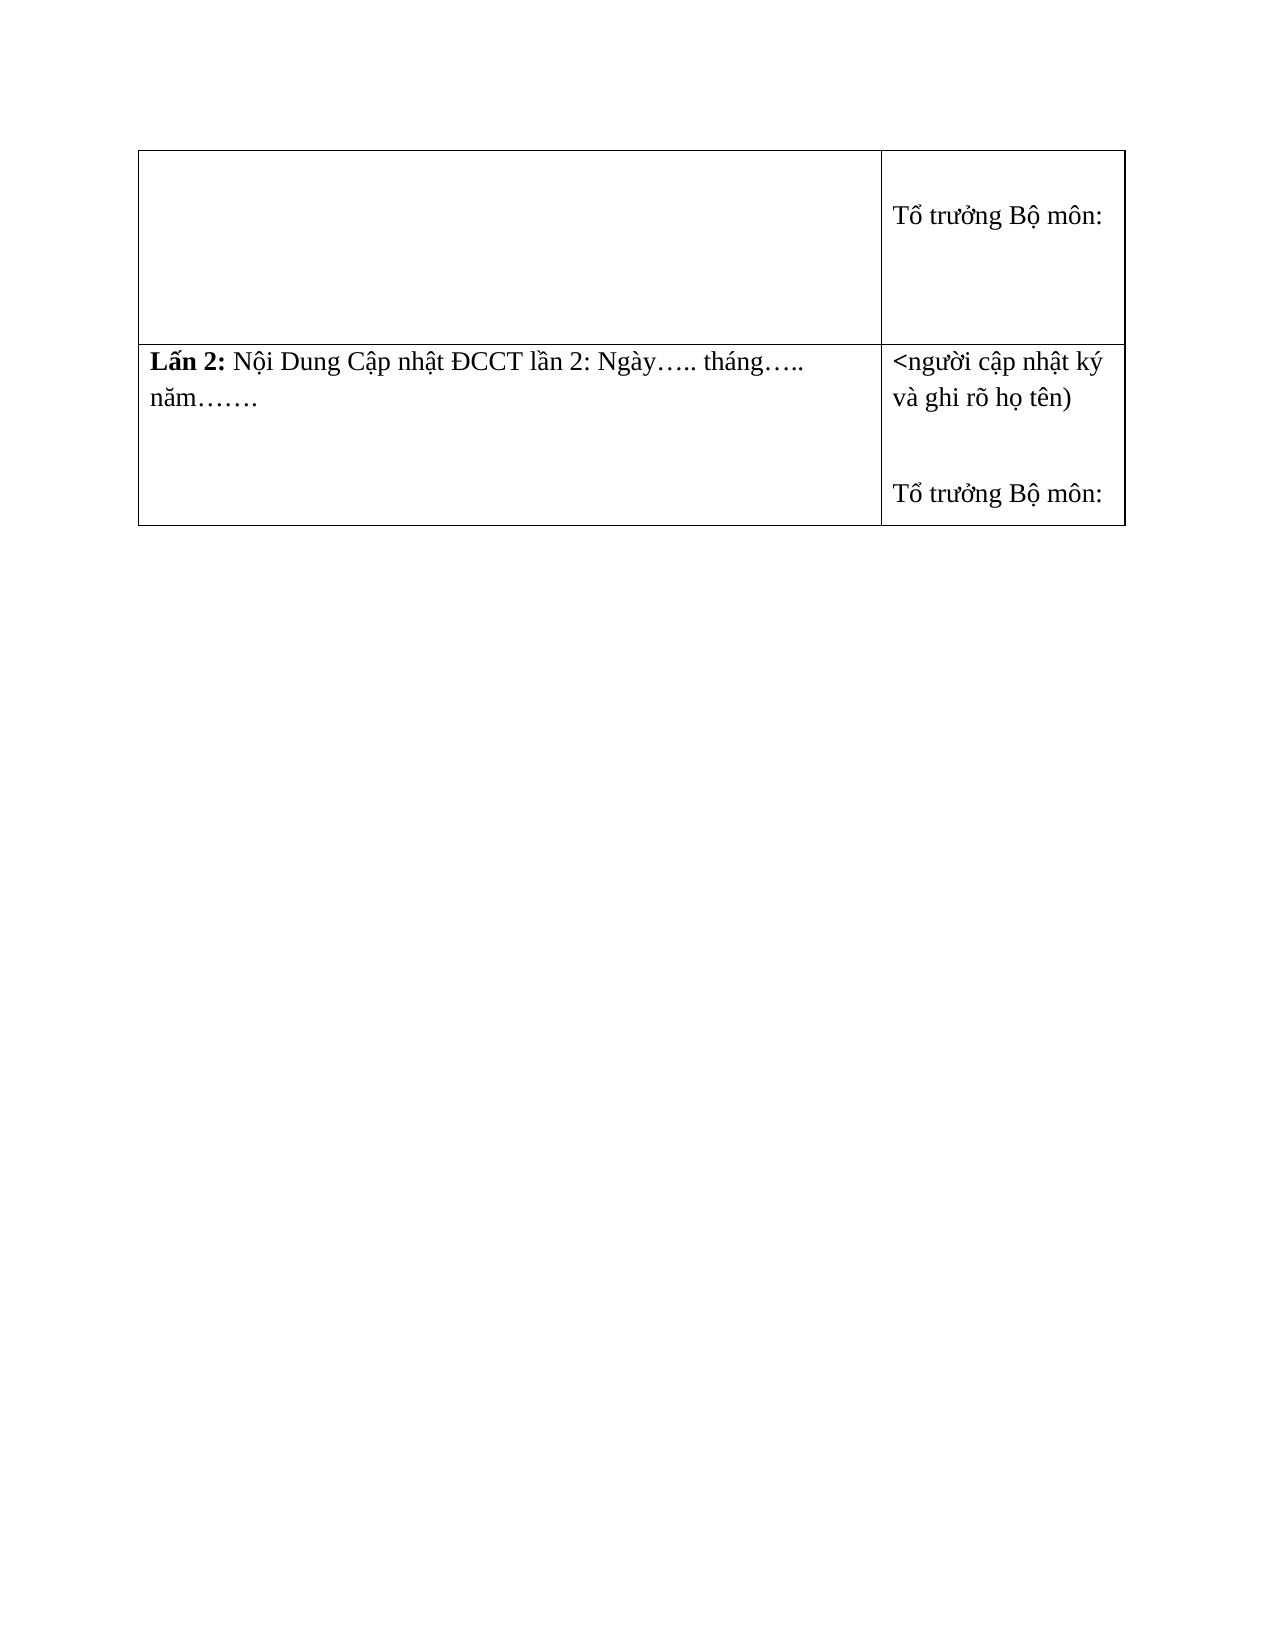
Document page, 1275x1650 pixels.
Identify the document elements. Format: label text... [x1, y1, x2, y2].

table_cell <người cập nhật ký và ghi rõ họ tên) Tổ trưởng Bộ môn: [882, 345, 1124, 525]
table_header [882, 151, 1124, 344]
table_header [139, 151, 881, 344]
table_cell Lấn 2: Nội Dung Cập nhật ĐCCT lần 2: Ngày….. tháng….. năm……. [139, 345, 881, 525]
